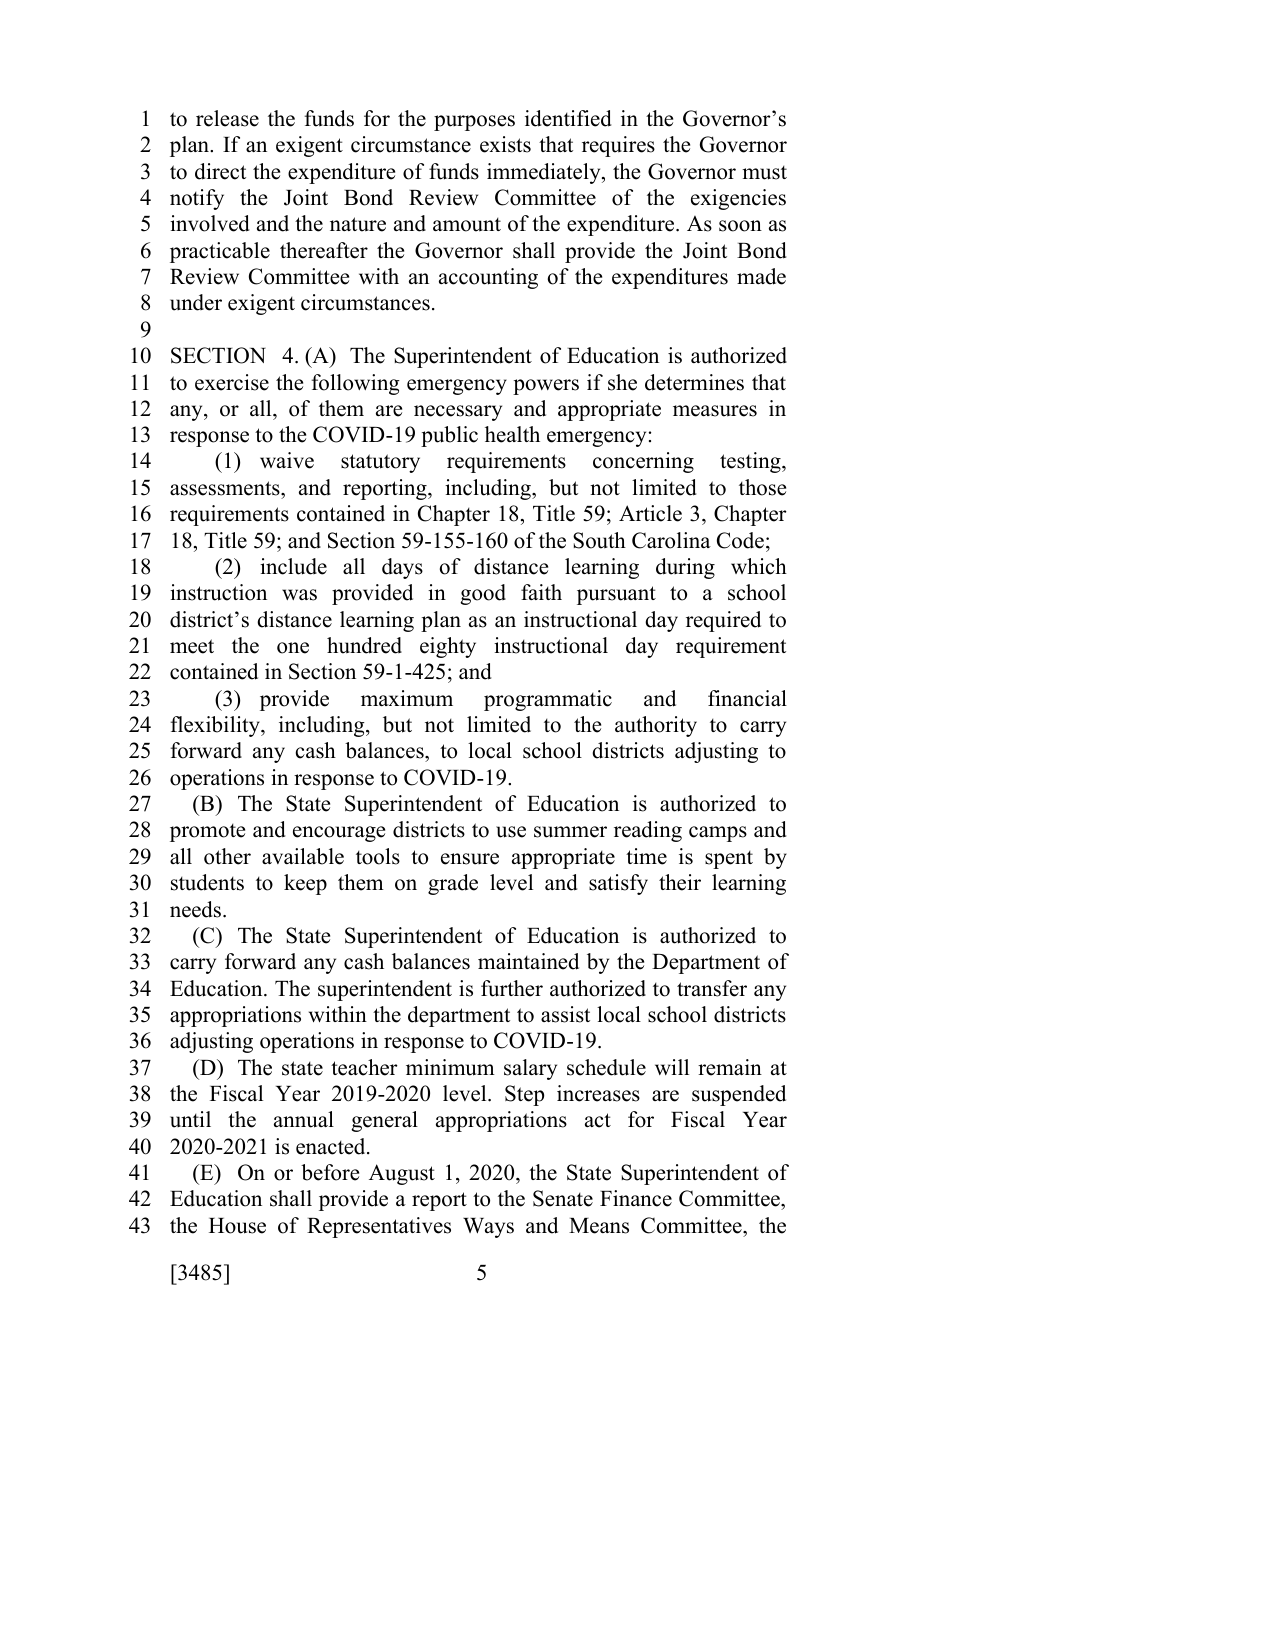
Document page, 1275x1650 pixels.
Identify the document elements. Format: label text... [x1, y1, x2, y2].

text (D) The state teacher minimum salary schedule will remain at the Fiscal Year 2019-2020 level. Step increases are suspended until the annual general appropriations act for Fiscal Year 2020-2021 is enacted. [169, 1054, 787, 1159]
text (C) The State Superintendent of Education is authorized to carry forward any cash balances maintained by the Department of Education. The superintendent is further authorized to transfer any appropriations within the department to assist local school districts adjusting operations in response to COVID-19. [169, 922, 787, 1054]
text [169, 1159, 787, 1238]
text SECTION 4. (A) The Superintendent of Education is authorized to exercise the following emergency powers if she determines that any, or all, of them are necessary and appropriate measures in response to the COVID-19 public health emergency: [169, 342, 787, 448]
text (2) include all days of distance learning during which instruction was provided in good faith pursuant to a school district’s distance learning plan as an instructional day required to meet the one hundred eighty instructional day requirement contained in Section 59-1-425; and [169, 553, 787, 685]
text (B) The State Superintendent of Education is authorized to promote and encourage districts to use summer reading camps and all other available tools to ensure appropriate time is spent by students to keep them on grade level and satisfy their learning needs. [169, 790, 787, 922]
text (3) provide maximum programmatic and financial flexibility, including, but not limited to the authority to carry forward any cash balances, to local school districts adjusting to operations in response to COVID-19. [169, 685, 787, 790]
text (1) waive statutory requirements concerning testing, assessments, and reporting, including, but not limited to those requirements contained in Chapter 18, Title 59; Article 3, Chapter 18, Title 59; and Section 59-155-160 of the South Carolina Code; [169, 448, 787, 553]
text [169, 105, 787, 316]
